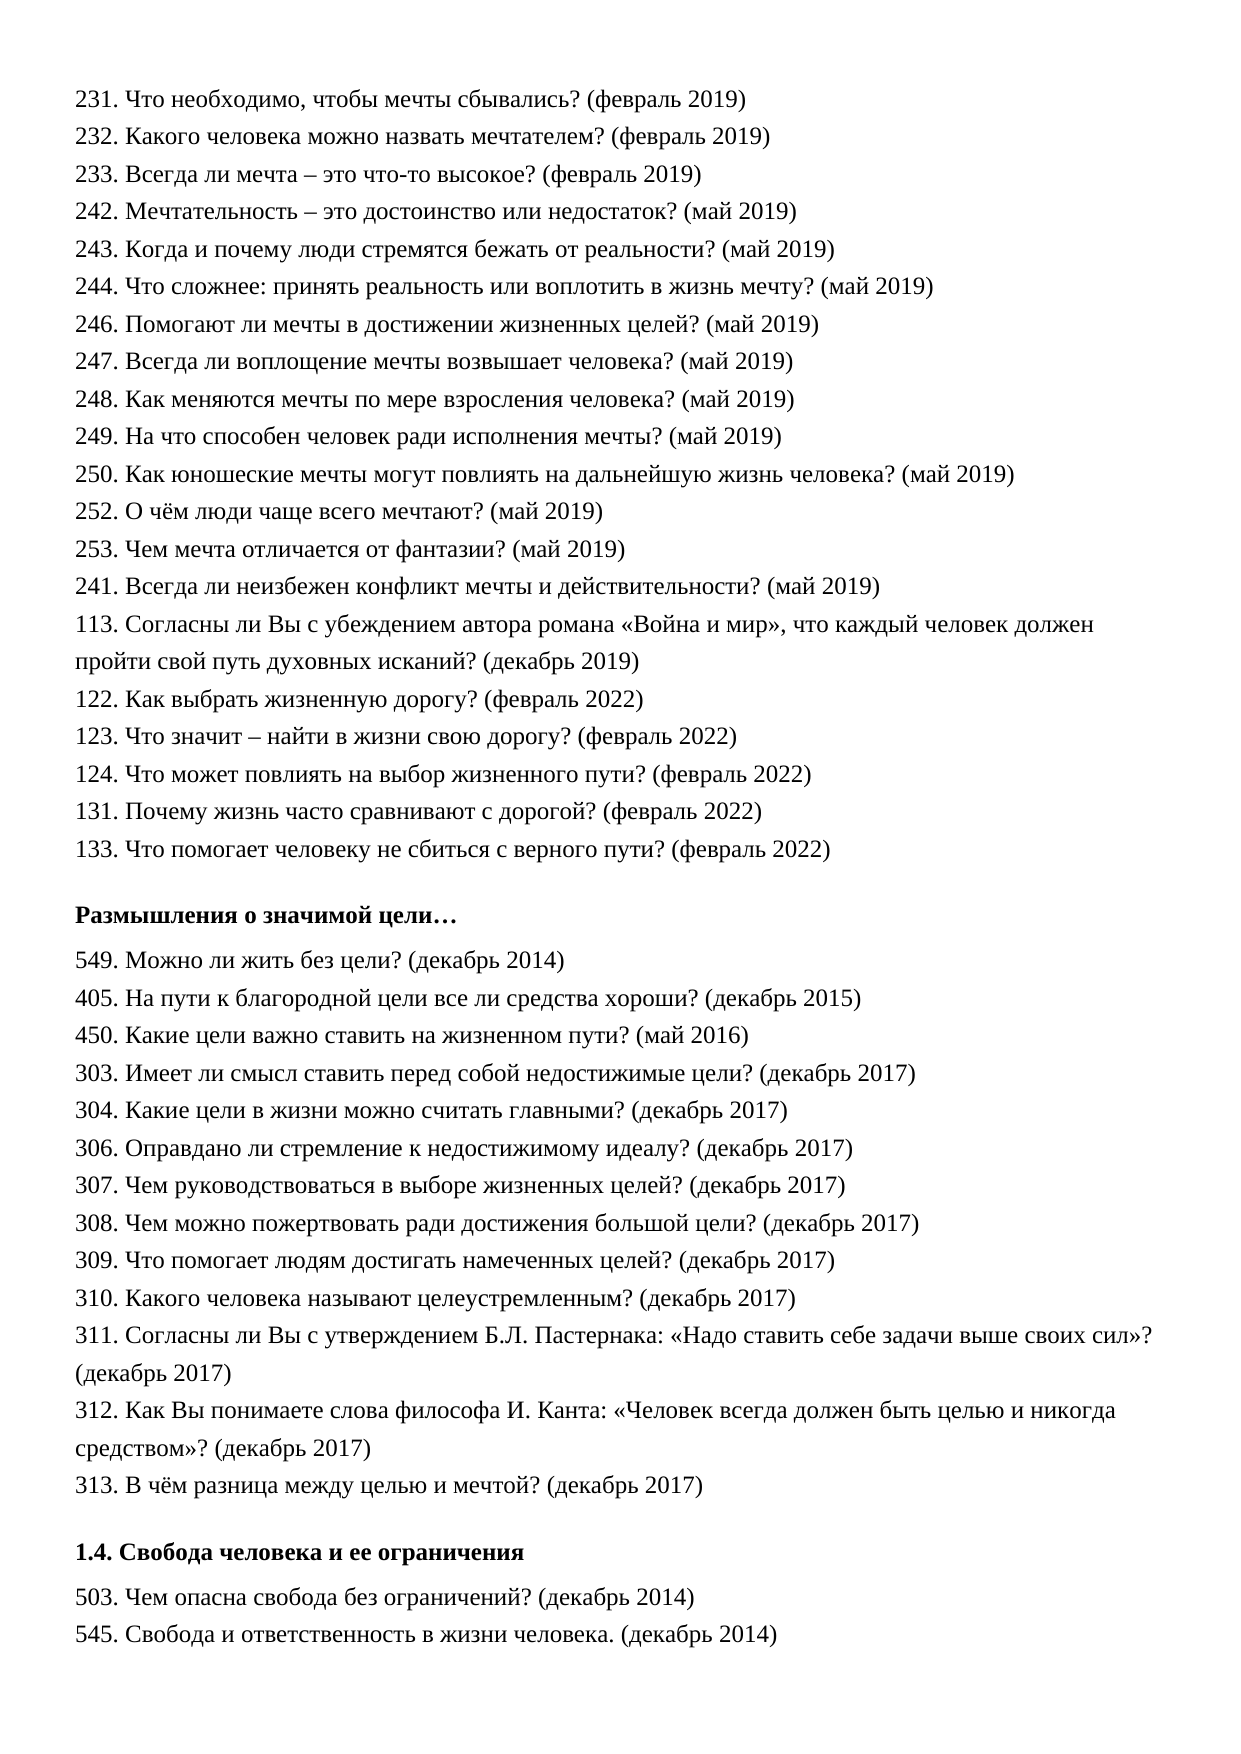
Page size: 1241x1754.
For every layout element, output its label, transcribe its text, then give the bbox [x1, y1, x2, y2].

text 549. Можно ли жить без цели? (декабрь 2014) 405. На пути к благородной цели все ли средства хороши? (декабрь 2015) 450. Какие цели важно ставить на жизненном пути? (май 2016) 303. Имеет ли смысл ставить перед собой недостижимые цели? (декабрь 2017) 304. Какие цели в жизни можно считать главными? (декабрь 2017) 306. Оправдано ли стремление к недостижимому идеалу? (декабрь 2017) 307. Чем руководствоваться в выборе жизненных целей? (декабрь 2017) 308. Чем можно пожертвовать ради достижения большой цели? (декабрь 2017) 309. Что помогает людям достигать намеченных целей? (декабрь 2017) 310. Какого человека называют целеустремленным? (декабрь 2017) 311. Согласны ли Вы с утверждением Б.Л. Пастернака: «Надо ставить себе задачи выше своих сил»? (декабрь 2017) 312. Как Вы понимаете слова философа И. Канта: «Человек всегда должен быть целью и никогда средством»? (декабрь 2017) 313. В чём разница между целью и мечтой? (декабрь 2017) [75, 937, 1165, 1499]
text 1.4. Свобода человека и ее ограничения [75, 1530, 1165, 1565]
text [75, 1573, 1165, 1648]
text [75, 75, 1165, 862]
text Размышления о значимой цели… [75, 894, 1165, 929]
